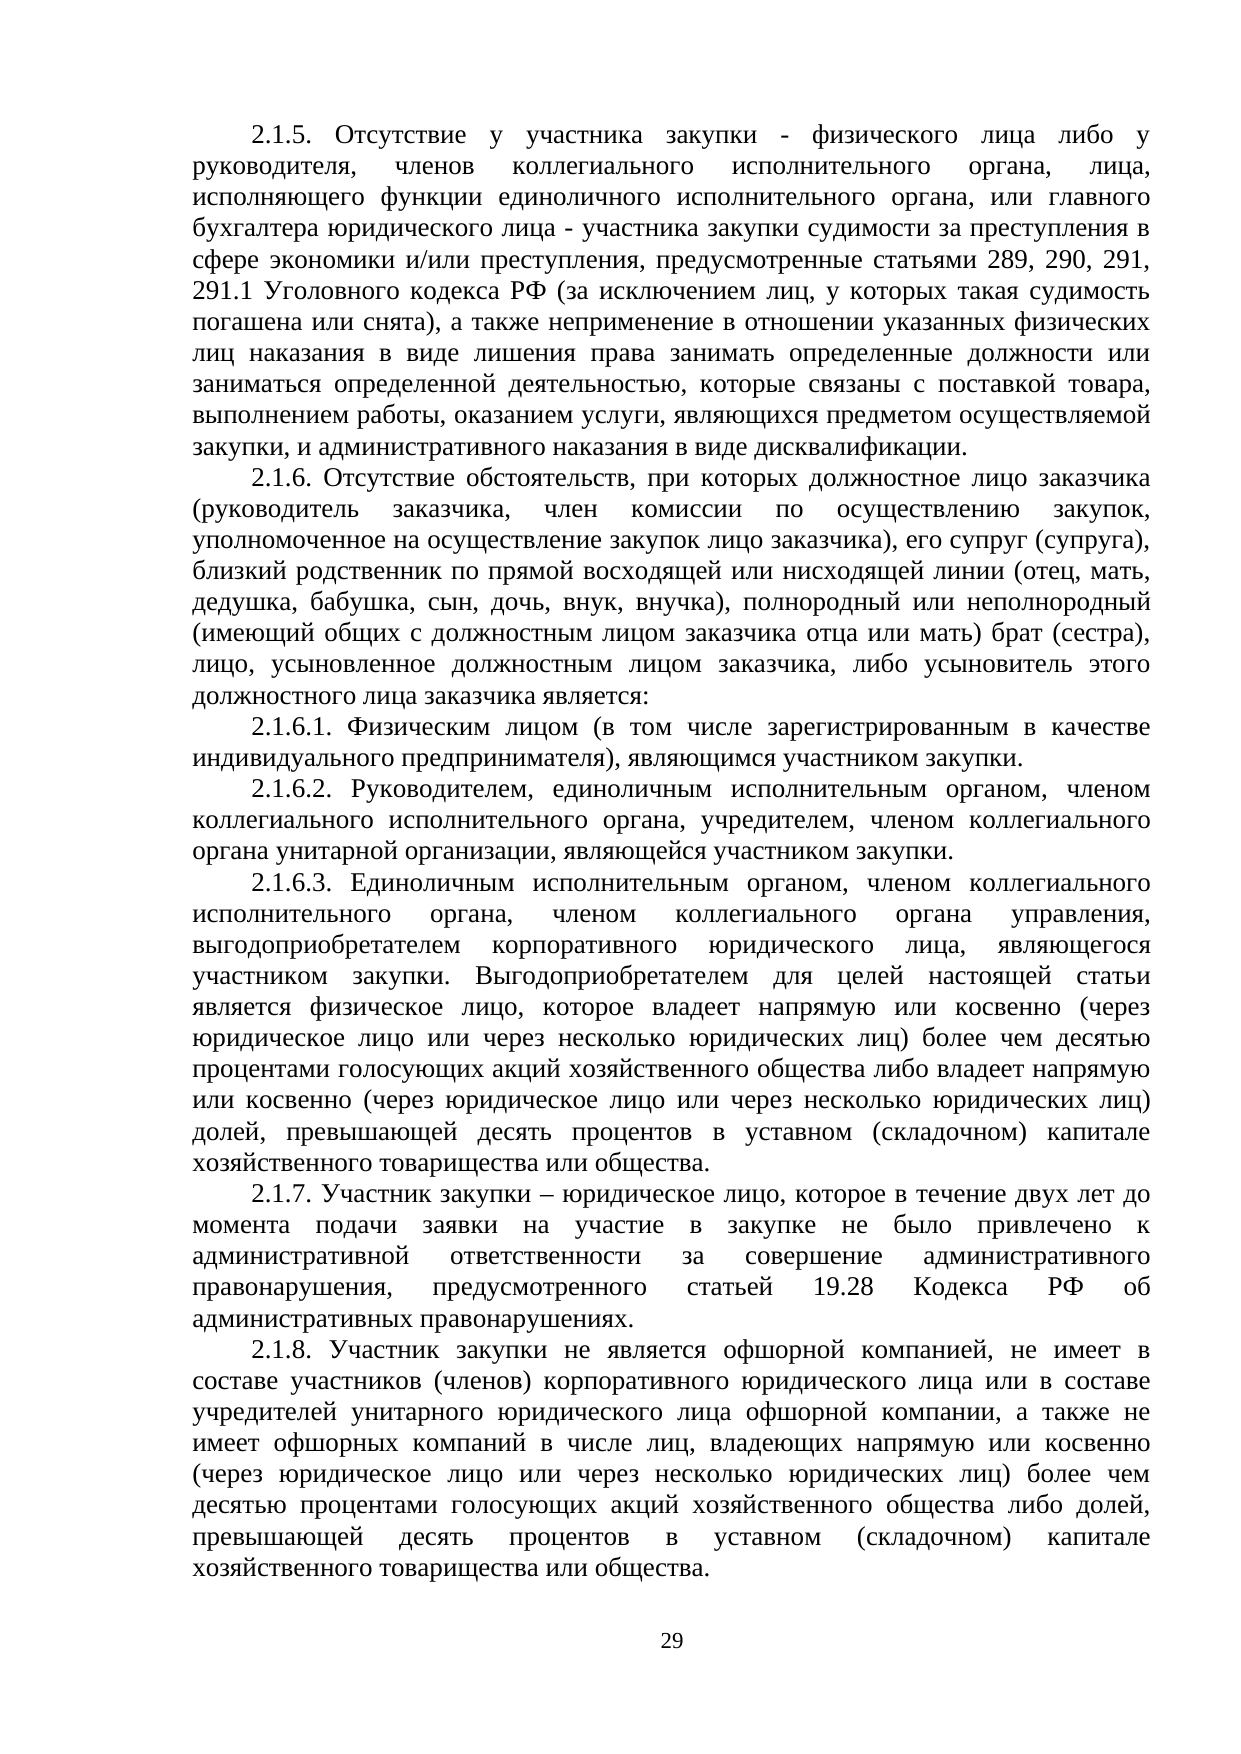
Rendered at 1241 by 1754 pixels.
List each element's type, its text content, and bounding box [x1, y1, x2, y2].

text 2.1.6.2. Руководителем, единоличным исполнительным органом, членом коллегиального исполнительного органа, учредителем, членом коллегиального органа унитарной организации, являющейся участником закупки. [192, 772, 1152, 866]
text 2.1.6.1. Физическим лицом (в том числе зарегистрированным в качестве индивидуального предпринимателя), являющимся участником закупки. [192, 710, 1152, 772]
text 2.1.7. Участник закупки – юридическое лицо, которое в течение двух лет до момента подачи заявки на участие в закупке не было привлечено к административной ответственности за совершение административного правонарушения, предусмотренного статьей 19.28 Кодекса РФ об административных правонарушениях. [192, 1177, 1152, 1333]
text 2.1.5. Отсутствие у участника закупки - физического лица либо у руководителя, членов коллегиального исполнительного органа, лица, исполняющего функции единоличного исполнительного органа, или главного бухгалтера юридического лица - участника закупки судимости за преступления в сфере экономики и/или преступления, предусмотренные статьями 289, 290, 291, 291.1 Уголовного кодекса РФ (за исключением лиц, у которых такая судимость погашена или снята), а также неприменение в отношении указанных физических лиц наказания в виде лишения права занимать определенные должности или заниматься определенной деятельностью, которые связаны с поставкой товара, выполнением работы, оказанием услуги, являющихся предметом осуществляемой закупки, и административного наказания в виде дисквалификации. [192, 118, 1152, 461]
text 2.1.8. Участник закупки не является офшорной компанией, не имеет в составе участников (членов) корпоративного юридического лица или в составе учредителей унитарного юридического лица офшорной компании, а также не имеет офшорных компаний в числе лиц, владеющих напрямую или косвенно (через юридическое лицо или через несколько юридических лиц) более чем десятью процентами голосующих акций хозяйственного общества либо долей, превышающей десять процентов в уставном (складочном) капитале хозяйственного товарищества или общества. [192, 1333, 1152, 1582]
text 2.1.6.3. Единоличным исполнительным органом, членом коллегиального исполнительного органа, членом коллегиального органа управления, выгодоприобретателем корпоративного юридического лица, являющегося участником закупки. Выгодоприобретателем для целей настоящей статьи является физическое лицо, которое владеет напрямую или косвенно (через юридическое лицо или через несколько юридических лиц) более чем десятью процентами голосующих акций хозяйственного общества либо владеет напрямую или косвенно (через юридическое лицо или через несколько юридических лиц) долей, превышающей десять процентов в уставном (складочном) капитале хозяйственного товарищества или общества. [192, 866, 1152, 1177]
text 2.1.6. Отсутствие обстоятельств, при которых должностное лицо заказчика (руководитель заказчика, член комиссии по осуществлению закупок, уполномоченное на осуществление закупок лицо заказчика), его супруг (супруга), близкий родственник по прямой восходящей или нисходящей линии (отец, мать, дедушка, бабушка, сын, дочь, внук, внучка), полнородный или неполнородный (имеющий общих с должностным лицом заказчика отца или мать) брат (сестра), лицо, усыновленное должностным лицом заказчика, либо усыновитель этого должностного лица заказчика является: [192, 461, 1152, 710]
